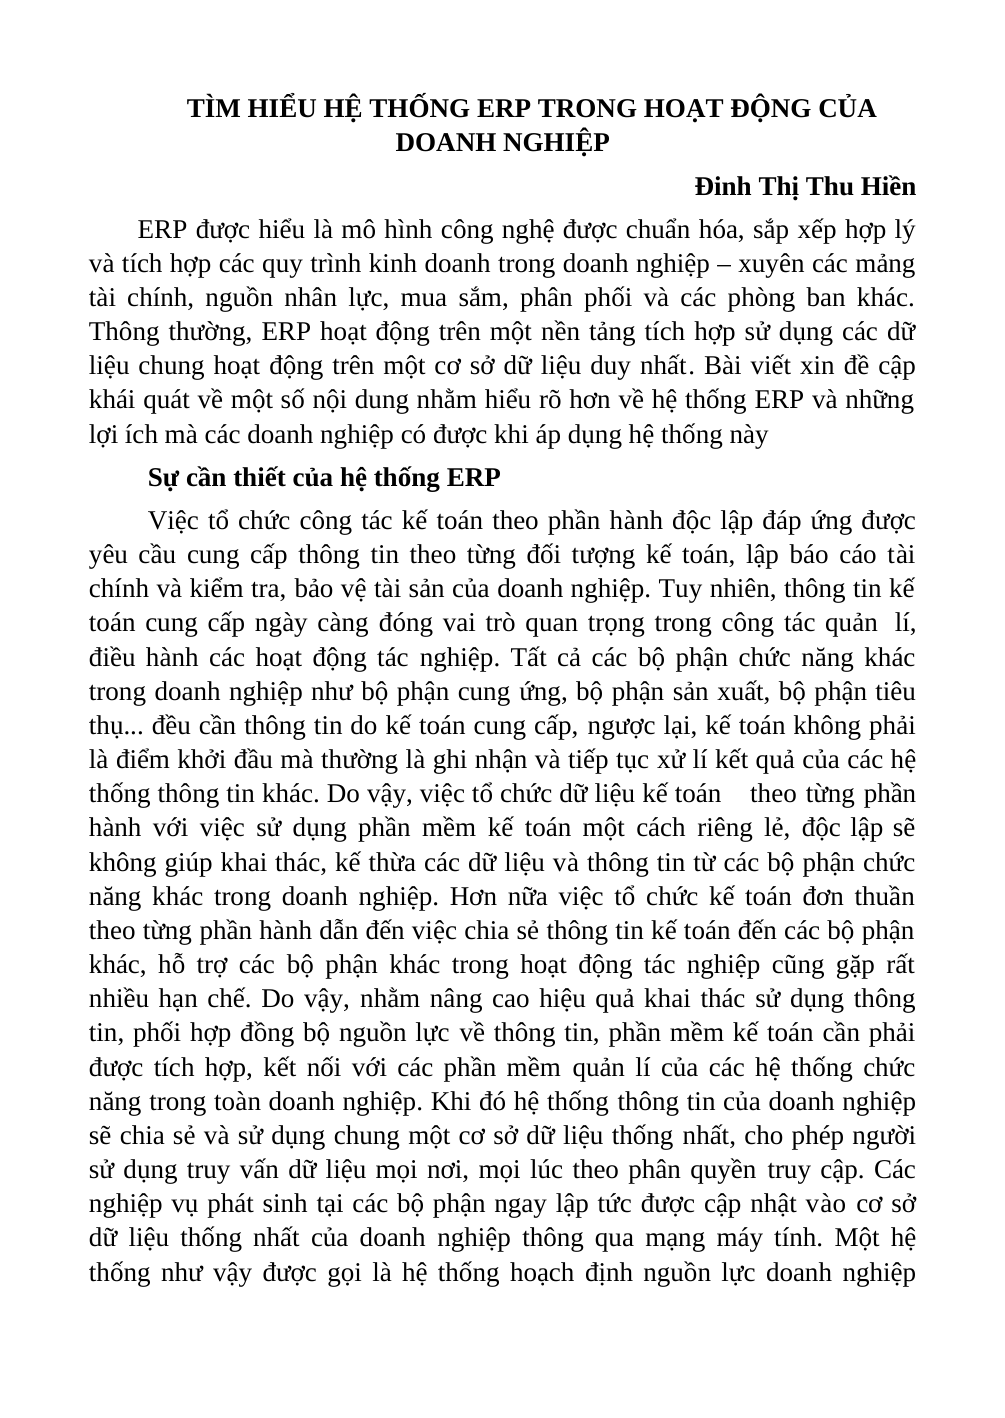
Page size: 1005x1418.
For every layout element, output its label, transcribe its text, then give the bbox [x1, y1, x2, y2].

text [89, 504, 916, 1287]
text Sự cần thiết của hệ thống ERP [89, 461, 916, 492]
text Đinh Thị Thu Hiền [89, 169, 916, 201]
text TÌM HIỂU HỆ THỐNG ERP TRONG HOẠT ĐỘNG CỦA DOANH NGHIỆP [89, 92, 916, 158]
